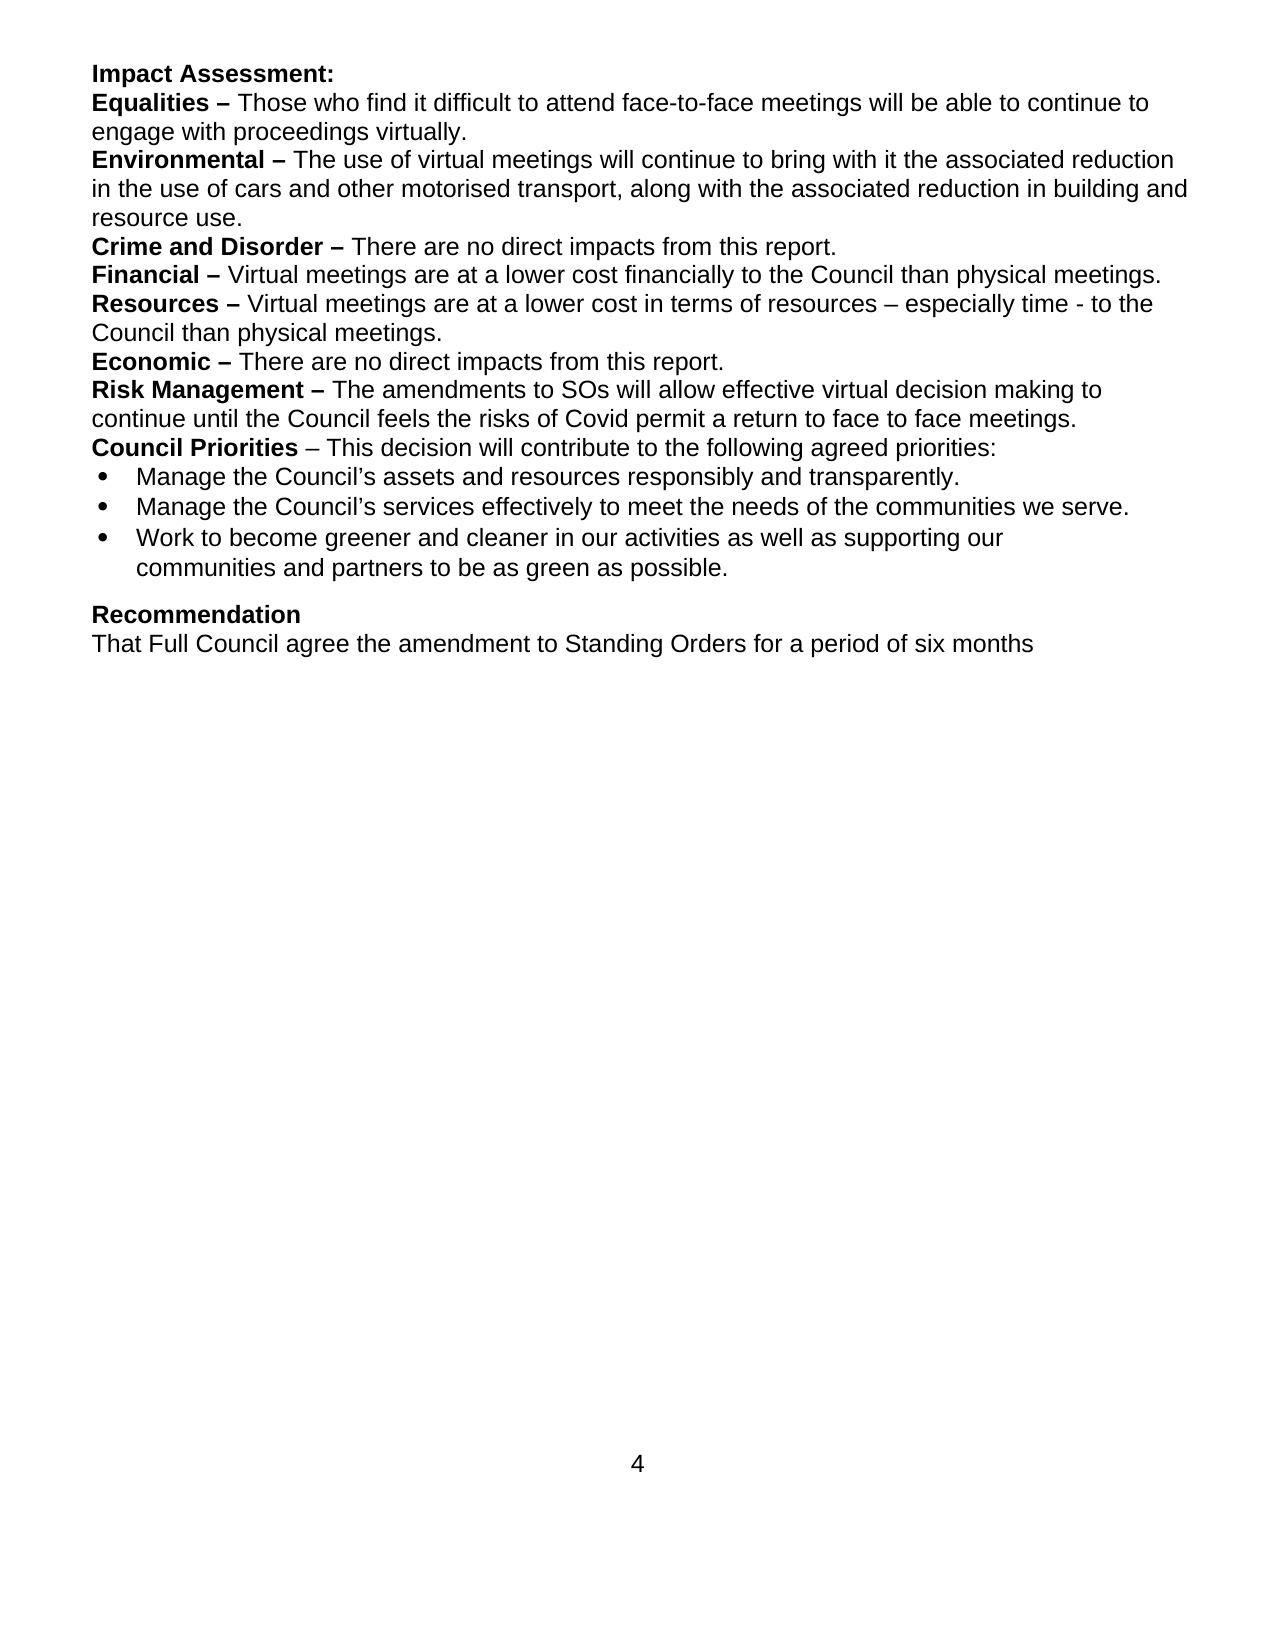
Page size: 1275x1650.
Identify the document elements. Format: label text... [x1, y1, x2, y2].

text Financial – Virtual meetings are at a lower cost financially to the Council than physical meetings. [91, 260, 1199, 289]
text Resources – Virtual meetings are at a lower cost in terms of resources – especially time - to the Council than physical meetings. [91, 289, 1199, 347]
subtitle Impact Assessment: [92, 59, 1139, 88]
text Council Priorities – This decision will contribute to the following agreed priorities: [91, 433, 1184, 462]
text Risk Management – The amendments to SOs will allow effective virtual decision making to continue until the Council feels the risks of Covid permit a return to face to face meetings. [91, 375, 1199, 433]
text Economic – There are no direct impacts from this report. [91, 347, 1199, 375]
text Environmental – The use of virtual meetings will continue to bring with it the associated reduction in the use of cars and other motorised transport, along with the associated reduction in building and resource use. [91, 145, 1199, 232]
text That Full Council agree the amendment to Standing Orders for a period of six months [91, 629, 1184, 658]
list Manage the Council’s services effectively to meet the needs of the communities we serve. [98, 492, 1191, 521]
list Work to become greener and cleaner in our activities as well as supporting our communities and partners to be as green as possible. [98, 523, 1139, 582]
text Crime and Disorder – There are no direct impacts from this report. [91, 232, 1199, 260]
list Manage the Council’s assets and resources responsibly and transparently. [98, 462, 1191, 491]
text Equalities – Those who find it difficult to attend face-to-face meetings will be able to continue to engage with proceedings virtually. [91, 88, 1199, 145]
text Recommendation [91, 600, 1184, 629]
